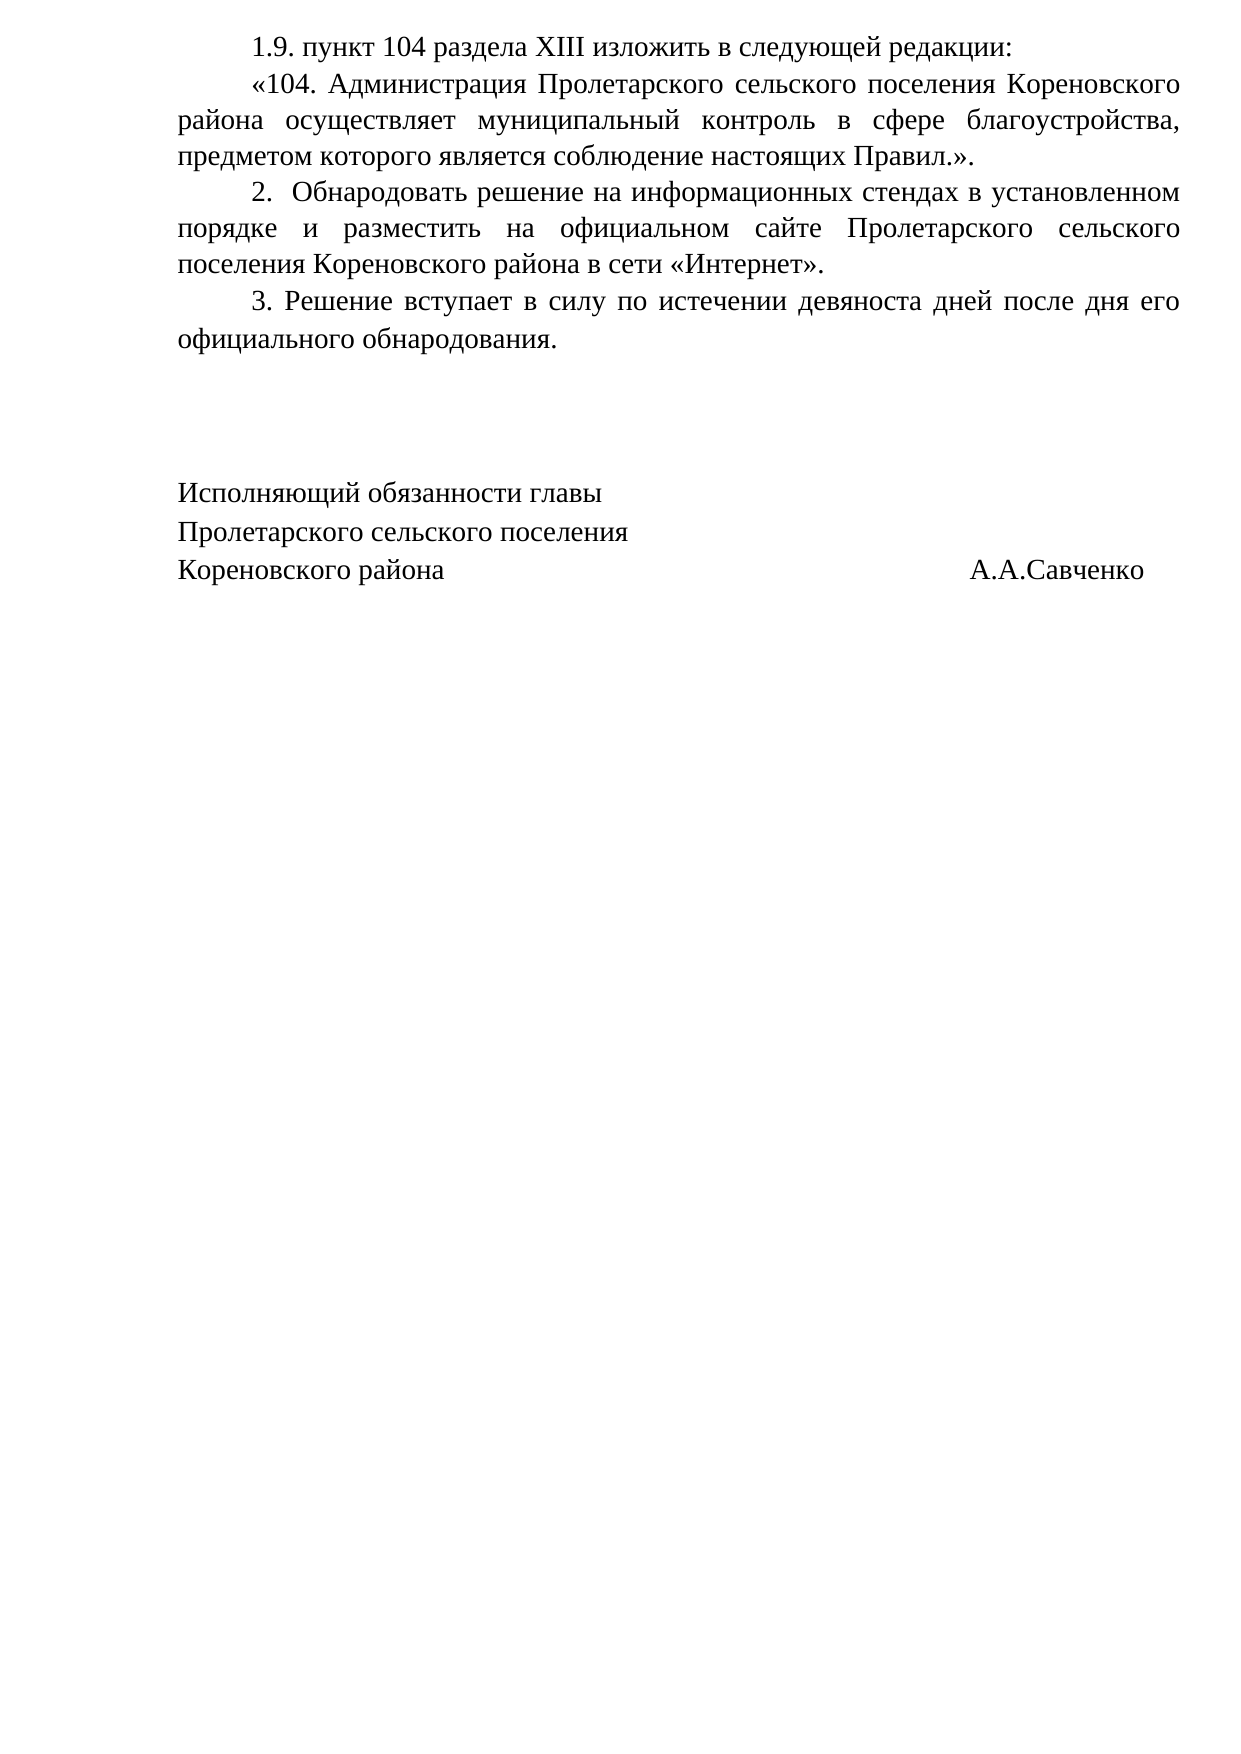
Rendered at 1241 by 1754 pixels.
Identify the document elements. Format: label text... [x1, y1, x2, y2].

text 2. Обнародовать решение на информационных стендах в установленном порядке и разместить на официальном сайте Пролетарского сельского поселения Кореновского района в сети «Интернет». [177, 174, 1181, 280]
text 1.9. пункт 104 раздела XIII изложить в следующей редакции: [177, 29, 1181, 63]
text «104. Администрация Пролетарского сельского поселения Кореновского района осуществляет муниципальный контроль в сфере благоустройства, предметом которого является соблюдение настоящих Правил.». [177, 66, 1181, 172]
text 3. Решение вступает в силу по истечении девяноста дней после дня его официального обнародования. [177, 283, 1181, 355]
text Исполняющий обязанности главы [177, 475, 1181, 509]
text Кореновского района А.А.Савченко [177, 552, 1181, 586]
text Пролетарского сельского поселения [177, 514, 1181, 547]
